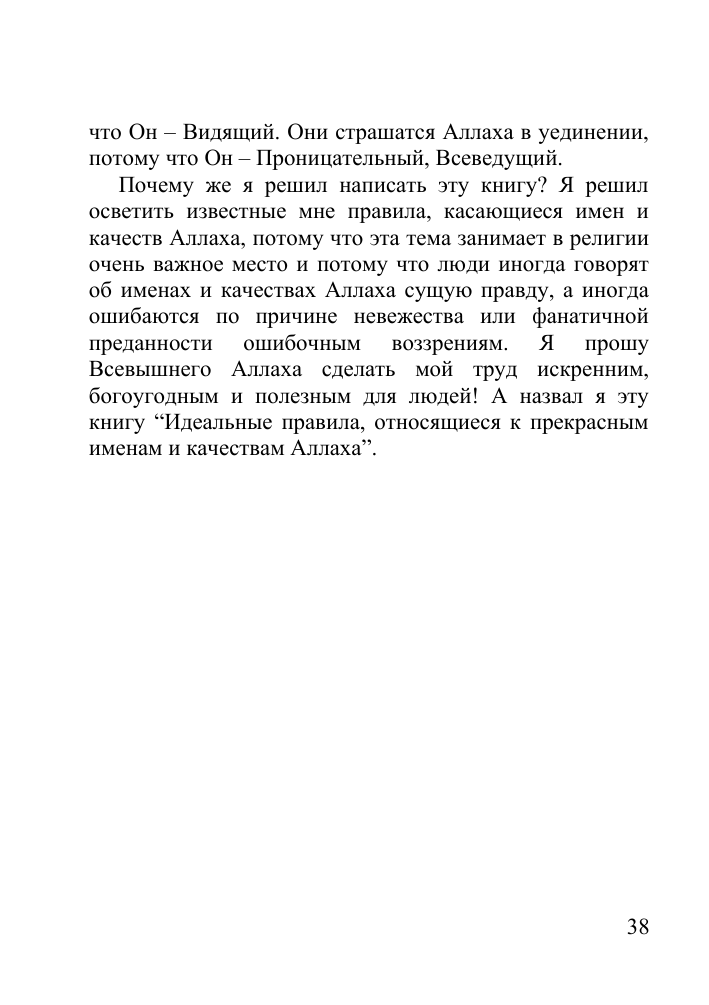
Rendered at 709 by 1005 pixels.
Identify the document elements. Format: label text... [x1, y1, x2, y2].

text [89, 118, 650, 171]
text Почему же я решил написать эту книгу? Я решил осветить известные мне правила, касающиеся имен и качеств Аллаха, потому что эта тема занимает в религии очень важное место и потому что люди иногда говорят об именах и качествах Аллаха сущую правду, а иногда ошибаются по причине невежества или фанатичной преданности ошибочным воззрениям. Я прошу Всевышнего Аллаха сделать мой труд искренним, богоугодным и полезным для людей! А назвал я эту книгу “Идеальные правила, относящиеся к прекрасным именам и качествам Аллаха”. [89, 171, 650, 461]
